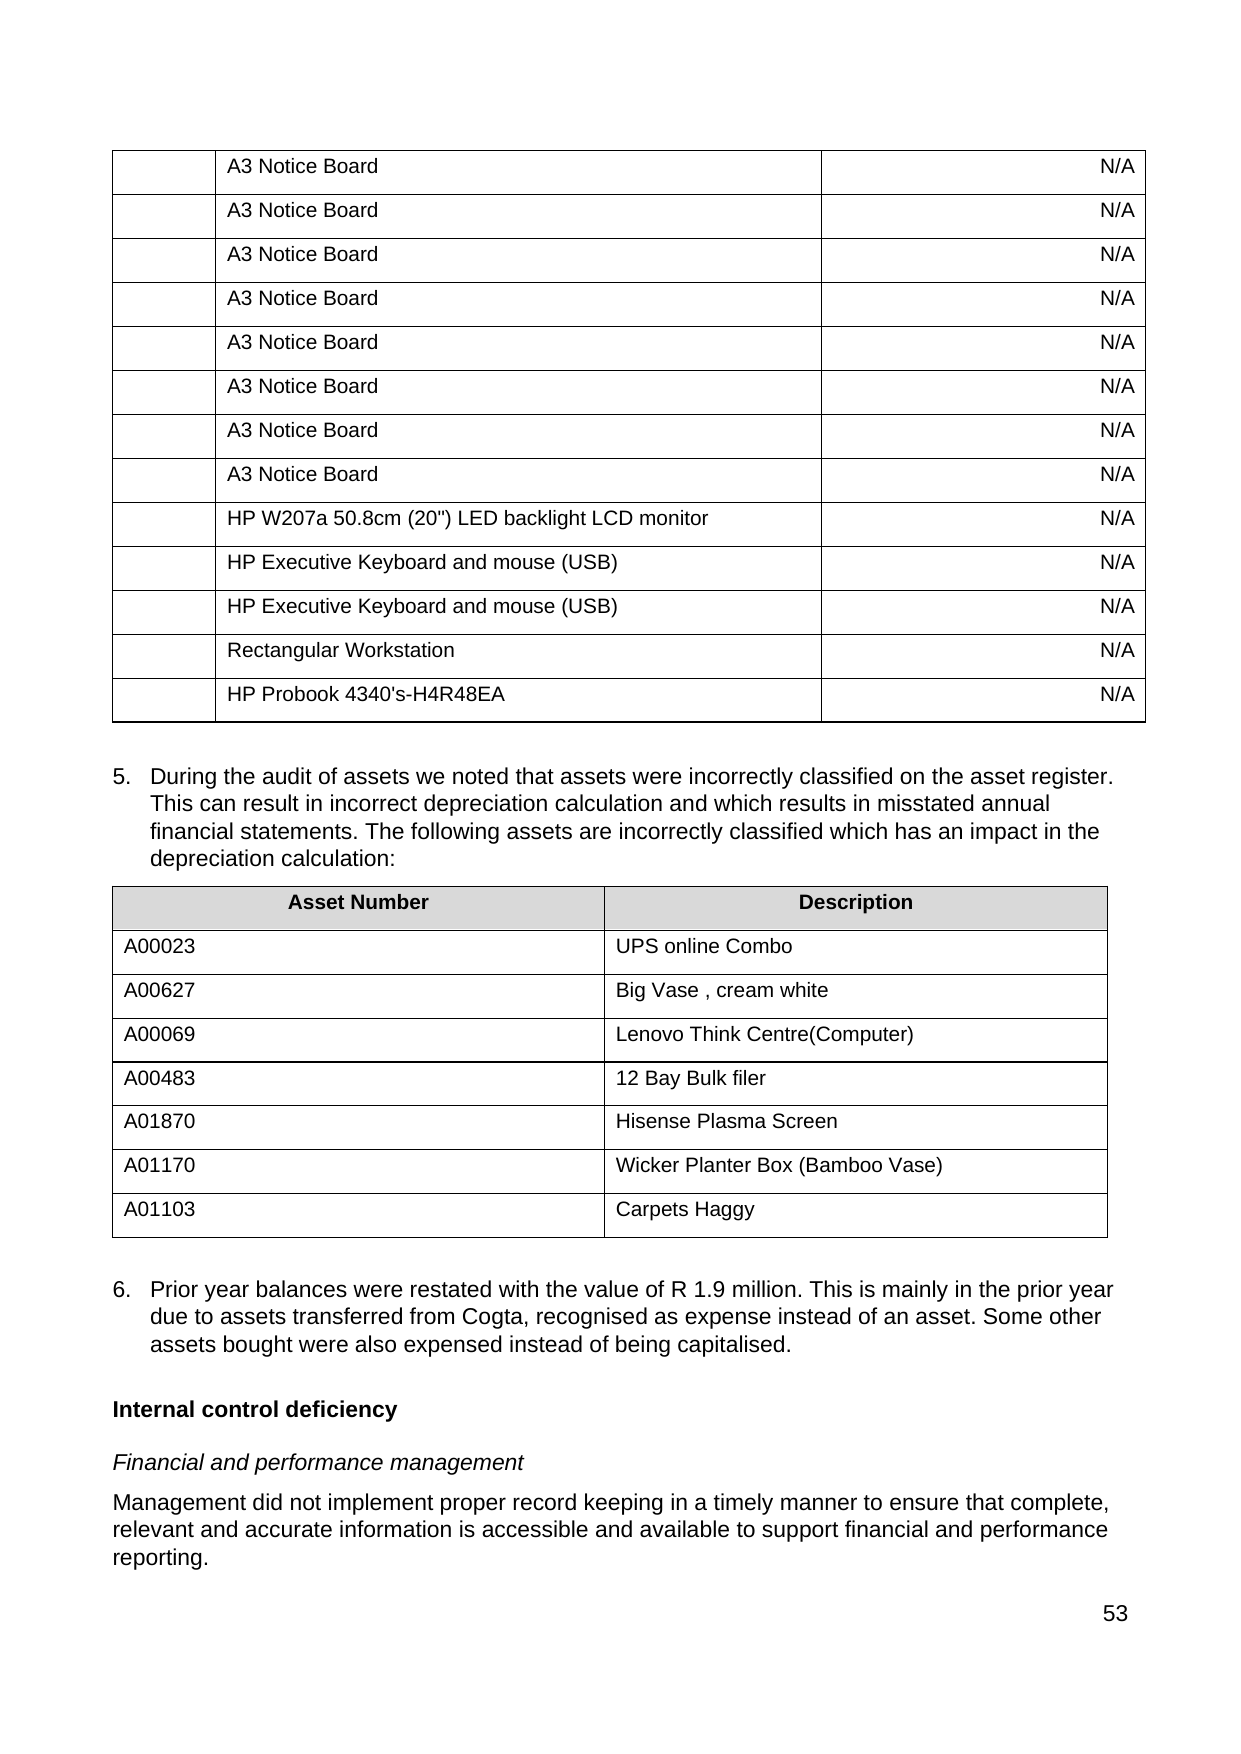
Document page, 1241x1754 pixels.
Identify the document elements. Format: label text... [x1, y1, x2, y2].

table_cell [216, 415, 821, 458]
table_cell A3 Notice Board [216, 283, 821, 326]
table_cell N/A [822, 371, 1145, 414]
table_cell N/A [822, 327, 1145, 370]
text Management did not implement proper record keeping in a timely manner to ensure that complete, relevant and accurate information is accessible and available to support financial and performance reporting. [112, 1489, 1128, 1570]
table_cell [113, 151, 215, 194]
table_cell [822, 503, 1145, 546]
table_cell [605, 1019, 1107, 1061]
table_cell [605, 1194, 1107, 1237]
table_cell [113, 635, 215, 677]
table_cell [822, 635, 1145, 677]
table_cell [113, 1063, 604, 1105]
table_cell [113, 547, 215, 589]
table_cell [113, 239, 215, 282]
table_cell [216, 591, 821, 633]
table_cell N/A [822, 239, 1145, 282]
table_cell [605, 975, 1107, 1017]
table_cell [113, 371, 215, 414]
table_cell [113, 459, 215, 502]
table_cell N/A [822, 195, 1145, 238]
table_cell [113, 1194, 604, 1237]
table_cell A3 Notice Board [216, 151, 821, 194]
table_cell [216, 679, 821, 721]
table_cell A3 Notice Board [216, 239, 821, 282]
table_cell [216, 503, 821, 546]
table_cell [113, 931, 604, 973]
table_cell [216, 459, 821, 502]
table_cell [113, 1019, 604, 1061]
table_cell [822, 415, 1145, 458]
table_cell [113, 195, 215, 238]
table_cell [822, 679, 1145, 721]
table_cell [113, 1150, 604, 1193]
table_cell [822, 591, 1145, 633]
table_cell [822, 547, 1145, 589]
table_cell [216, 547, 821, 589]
table_cell N/A [822, 283, 1145, 326]
subtitle Internal control deficiency [112, 1396, 1128, 1422]
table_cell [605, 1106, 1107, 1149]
table_cell A3 Notice Board [216, 371, 821, 414]
table_cell A3 Notice Board [216, 195, 821, 238]
list During the audit of assets we noted that assets were incorrectly classified on the asset register. This can result in incorrect depreciation calculation and which results in misstated annual financial statements. The following assets are incorrectly classified which has an impact in the depreciation calculation: [112, 763, 1128, 872]
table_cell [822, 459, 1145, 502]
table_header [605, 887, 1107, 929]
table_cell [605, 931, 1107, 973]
table_cell N/A [822, 151, 1145, 194]
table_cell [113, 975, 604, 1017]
subtitle Prior year balances were restated with the value of R 1.9 million. This is mainly in the prior year due to assets transferred from Cogta, recognised as expense instead of an asset. Some other assets bought were also expensed instead of being capitalised. [112, 1276, 1128, 1357]
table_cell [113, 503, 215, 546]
table_cell [113, 327, 215, 370]
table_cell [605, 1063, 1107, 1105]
table_cell [113, 283, 215, 326]
table_cell A3 Notice Board [216, 327, 821, 370]
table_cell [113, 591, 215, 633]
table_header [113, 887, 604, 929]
subtitle Financial and performance management [112, 1449, 1128, 1475]
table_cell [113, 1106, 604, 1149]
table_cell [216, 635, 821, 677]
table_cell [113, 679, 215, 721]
table_cell [113, 415, 215, 458]
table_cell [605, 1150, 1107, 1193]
